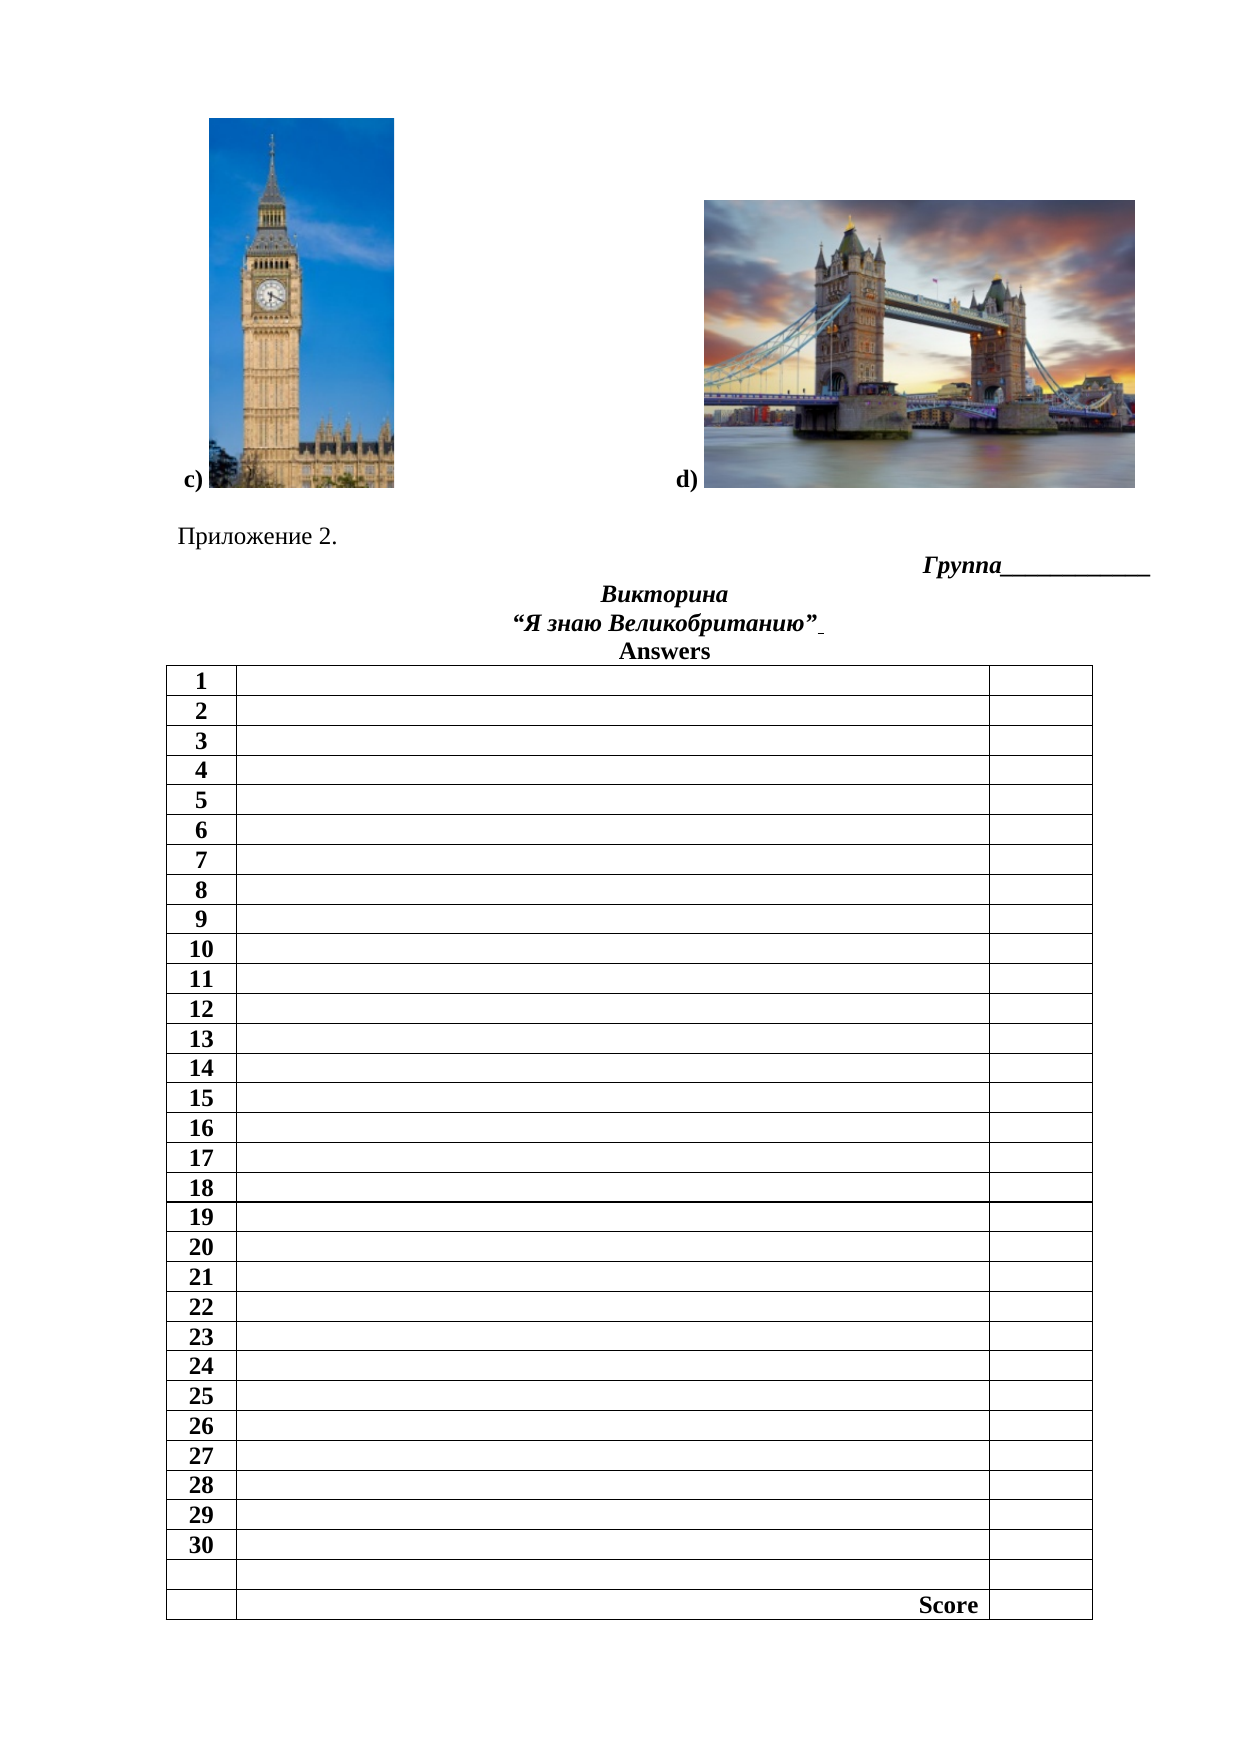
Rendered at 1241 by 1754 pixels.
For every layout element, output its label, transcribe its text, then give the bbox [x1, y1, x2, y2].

text Приложение 2. [177, 521, 1152, 550]
table_cell [990, 1322, 1092, 1350]
table_cell [237, 1054, 989, 1082]
table_cell 29 [167, 1500, 236, 1529]
table_cell 18 [167, 1173, 236, 1201]
table_header [237, 666, 989, 695]
table_cell 20 [167, 1232, 236, 1261]
table_cell [990, 726, 1092, 754]
table_cell [237, 1441, 989, 1469]
table_cell [990, 1113, 1092, 1142]
table_cell 5 [167, 785, 236, 814]
table_cell [990, 1471, 1092, 1499]
table_cell [990, 905, 1092, 933]
table_cell [237, 726, 989, 754]
table_cell 9 [167, 905, 236, 933]
table_cell [990, 1292, 1092, 1321]
text Викторина [177, 579, 1152, 608]
table_cell 3 [167, 726, 236, 754]
table_cell 13 [167, 1024, 236, 1052]
table_cell 24 [167, 1351, 236, 1380]
table_cell [990, 815, 1092, 844]
picture [209, 118, 395, 488]
table_cell 14 [167, 1054, 236, 1082]
table_cell Score [237, 1590, 989, 1618]
table_cell [990, 1530, 1092, 1559]
table_cell [990, 1054, 1092, 1082]
table_cell [237, 994, 989, 1023]
table_cell 21 [167, 1262, 236, 1291]
table_cell [167, 1590, 236, 1618]
table_cell [237, 815, 989, 844]
table_cell 12 [167, 994, 236, 1023]
table_cell [990, 1590, 1092, 1618]
text Answers [177, 636, 1152, 665]
text “Я знаю Великобританию” [177, 608, 1152, 636]
table_cell [990, 756, 1092, 784]
table_cell [990, 1381, 1092, 1410]
table_cell [990, 1203, 1092, 1231]
table_cell [237, 875, 989, 903]
table_cell [237, 1113, 989, 1142]
table_cell [237, 1083, 989, 1112]
table_cell [237, 1530, 989, 1559]
table_cell 11 [167, 964, 236, 993]
table_cell [237, 696, 989, 725]
table_cell [237, 1262, 989, 1291]
table_cell [990, 845, 1092, 874]
table_header [990, 666, 1092, 695]
table_cell [237, 1500, 989, 1529]
table_cell [990, 1351, 1092, 1380]
table_cell [237, 845, 989, 874]
table_cell [237, 1173, 989, 1201]
table_cell [237, 1351, 989, 1380]
table_cell [237, 1411, 989, 1440]
table_cell [237, 1143, 989, 1172]
table_cell 26 [167, 1411, 236, 1440]
table_cell [990, 994, 1092, 1023]
table_cell [990, 964, 1092, 993]
table_cell [990, 1024, 1092, 1052]
table_cell 6 [167, 815, 236, 844]
table_cell 25 [167, 1381, 236, 1410]
table_cell [237, 1292, 989, 1321]
table_cell [990, 1411, 1092, 1440]
table_cell [237, 934, 989, 963]
table_cell [237, 1381, 989, 1410]
table_cell [167, 1560, 236, 1589]
table_cell 17 [167, 1143, 236, 1172]
table_cell 15 [167, 1083, 236, 1112]
table_cell 2 [167, 696, 236, 725]
table_cell [990, 875, 1092, 903]
table_cell 10 [167, 934, 236, 963]
table_cell [237, 1322, 989, 1350]
table_cell 16 [167, 1113, 236, 1142]
table_cell 28 [167, 1471, 236, 1499]
table_cell [990, 785, 1092, 814]
table_cell [237, 964, 989, 993]
table_cell [237, 1203, 989, 1231]
table_cell [237, 1471, 989, 1499]
text Группа____________ [177, 550, 1152, 579]
table_cell 19 [167, 1203, 236, 1231]
table_cell 4 [167, 756, 236, 784]
table_header 1 [167, 666, 236, 695]
table_cell [990, 1173, 1092, 1201]
picture [704, 200, 1135, 488]
table_cell [237, 785, 989, 814]
table_cell 30 [167, 1530, 236, 1559]
table_cell 23 [167, 1322, 236, 1350]
table_cell [990, 1232, 1092, 1261]
table_cell 22 [167, 1292, 236, 1321]
table_cell [990, 1560, 1092, 1589]
table_cell [990, 1500, 1092, 1529]
table_cell [237, 1232, 989, 1261]
table_cell 27 [167, 1441, 236, 1469]
table_cell [237, 1024, 989, 1052]
table_cell [237, 1560, 989, 1589]
table_cell [990, 696, 1092, 725]
table_cell [990, 1441, 1092, 1469]
table_cell 7 [167, 845, 236, 874]
table_cell 8 [167, 875, 236, 903]
table_cell [237, 756, 989, 784]
table_cell [237, 905, 989, 933]
table_cell [990, 1143, 1092, 1172]
table_cell [990, 1083, 1092, 1112]
table_cell [990, 1262, 1092, 1291]
table_cell [990, 934, 1092, 963]
